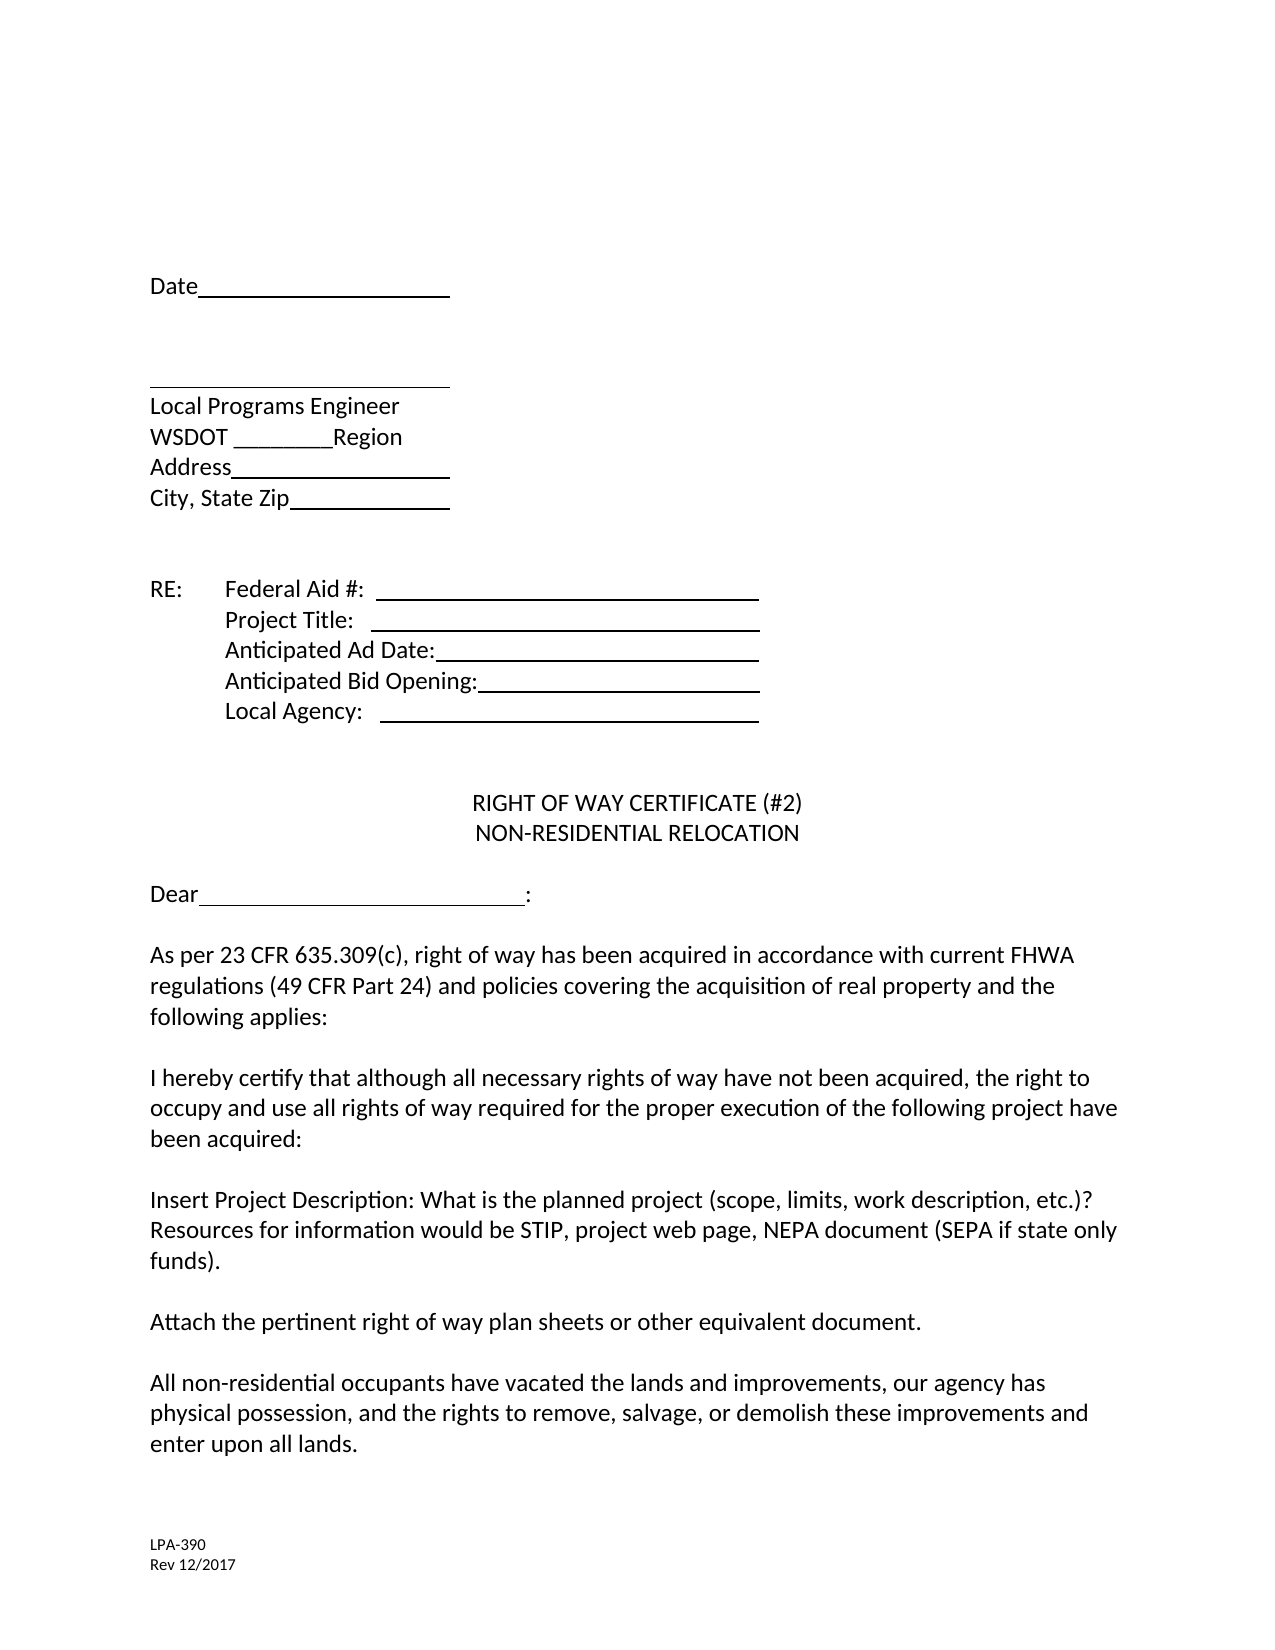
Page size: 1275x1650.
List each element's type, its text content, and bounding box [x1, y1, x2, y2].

text All non-residential occupants have vacated the lands and improvements, our agency has physical possession, and the rights to remove, salvage, or demolish these improvements and enter upon all lands. [150, 1367, 1125, 1458]
text Anticipated Ad Date: [150, 634, 1125, 665]
text Date [150, 270, 1125, 301]
text City, State Zip [150, 482, 1125, 512]
text As per 23 CFR 635.309(c), right of way has been acquired in accordance with current FHWA regulations (49 CFR Part 24) and policies covering the acquisition of real property and the following applies: [150, 940, 1125, 1031]
text I hereby certify that although all necessary rights of way have not been acquired, the right to occupy and use all rights of way required for the proper execution of the following project have been acquired: [150, 1062, 1125, 1153]
text NON-RESIDENTIAL RELOCATION [150, 818, 1125, 848]
text WSDOT ________Region [150, 421, 1125, 451]
text Project Title: [150, 604, 1125, 634]
text RE: Federal Aid #: [150, 573, 1125, 604]
text Insert Project Description: What is the planned project (scope, limits, work description, etc.)? Resources for information would be STIP, project web page, NEPA document (SEPA if state only funds). [150, 1184, 1125, 1275]
text RIGHT OF WAY CERTIFICATE (#2) [150, 787, 1125, 818]
text Anticipated Bid Opening: [150, 665, 1125, 696]
text Local Programs Engineer [150, 390, 1125, 421]
text Dear : [150, 879, 1125, 909]
text Address [150, 451, 1125, 482]
text Attach the pertinent right of way plan sheets or other equivalent document. [150, 1306, 1125, 1336]
text Local Agency: [150, 696, 1125, 726]
